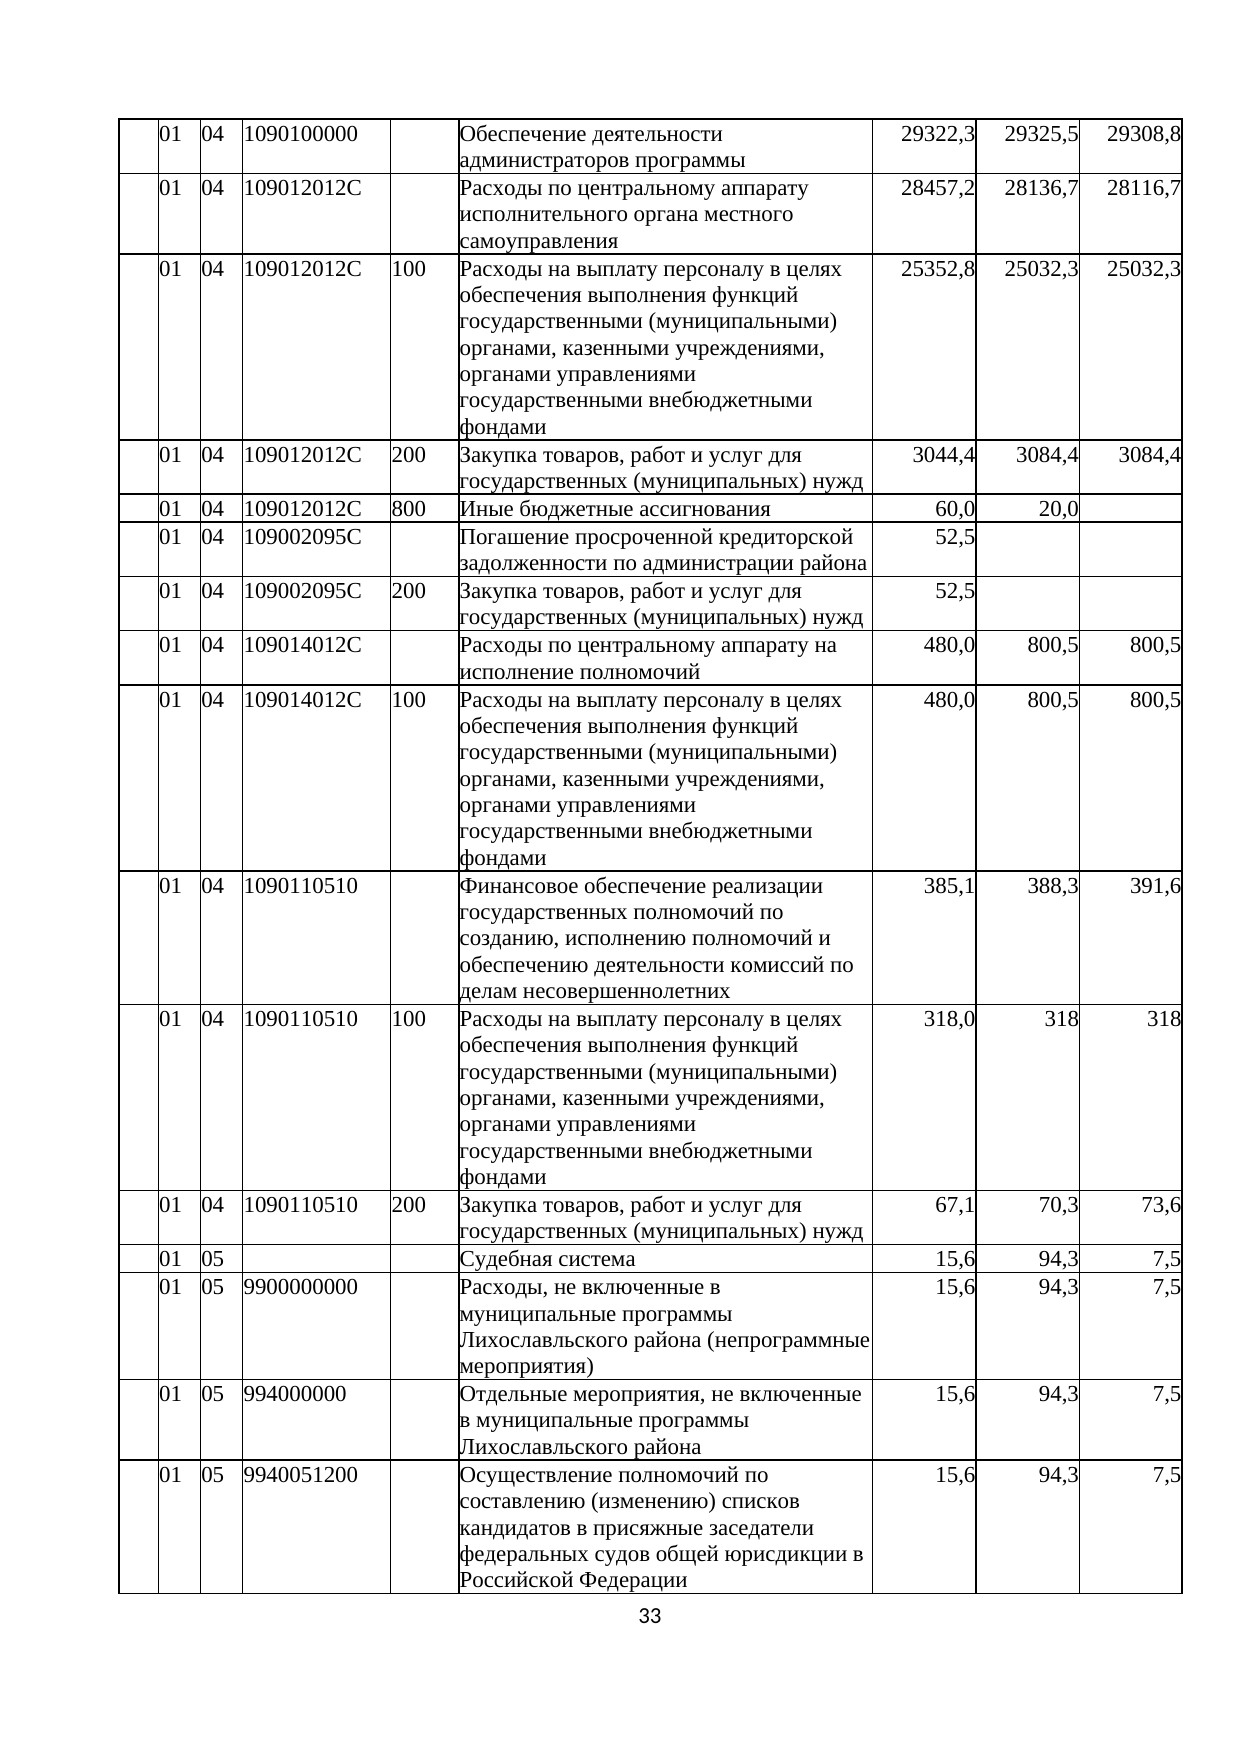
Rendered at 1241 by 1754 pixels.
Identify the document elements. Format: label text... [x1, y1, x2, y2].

table_cell Погашение просроченной кредиторской задолженности по администрации района [460, 523, 872, 576]
table_cell 1090100000 [243, 120, 390, 172]
table_cell 200 [391, 1191, 458, 1244]
table_cell 94,3 [977, 1245, 1079, 1272]
table_cell Иные бюджетные ассигнования [460, 495, 872, 521]
table_cell 800,5 [977, 686, 1079, 870]
table_cell Финансовое обеспечение реализации государственных полномочий по созданию, исполнению полномочий и обеспечению деятельности комиссий по делам несовершеннолетних [460, 872, 872, 1003]
table_cell [391, 1461, 458, 1593]
table_cell [120, 577, 158, 630]
table_cell [120, 1191, 158, 1244]
table_cell 05 [201, 1245, 242, 1272]
table_cell 100 [391, 1005, 458, 1189]
table_cell 29325,5 [977, 120, 1079, 172]
table_cell 109012012С [243, 174, 390, 253]
table_cell 15,6 [873, 1380, 975, 1459]
table_cell 29322,3 [873, 120, 975, 172]
table_cell 70,3 [977, 1191, 1079, 1244]
table_cell 94,3 [977, 1273, 1079, 1379]
table_cell [120, 255, 158, 439]
table_cell 29308,8 [1080, 120, 1181, 172]
table_cell 109012012С [243, 441, 390, 493]
table_cell [977, 577, 1079, 630]
table_cell 01 [159, 1191, 200, 1244]
table_cell 7,5 [1080, 1245, 1181, 1272]
table_cell 15,6 [873, 1245, 975, 1272]
table_cell 109012012С [243, 255, 390, 439]
table_cell [1080, 495, 1181, 521]
table_cell [120, 120, 158, 172]
table_cell [120, 686, 158, 870]
table_cell 318,0 [873, 1005, 975, 1189]
table_cell Расходы на выплату персоналу в целях обеспечения выполнения функций государственными (муниципальными) органами, казенными учреждениями, органами управлениями государственными внебюджетными фондами [460, 255, 872, 439]
table_cell 01 [159, 255, 200, 439]
table_cell 60,0 [873, 495, 975, 521]
table_cell [120, 523, 158, 576]
table_cell [120, 631, 158, 684]
table_cell 109002095С [243, 523, 390, 576]
table_cell 04 [201, 631, 242, 684]
table_cell [120, 1245, 158, 1272]
table_cell 28457,2 [873, 174, 975, 253]
table_cell [391, 631, 458, 684]
table_cell 01 [159, 686, 200, 870]
table_cell 480,0 [873, 631, 975, 684]
table_cell 25032,3 [1080, 255, 1181, 439]
table_cell 05 [201, 1273, 242, 1379]
table_cell [977, 523, 1079, 576]
table_cell 01 [159, 120, 200, 172]
table_cell 20,0 [977, 495, 1079, 521]
table_cell [120, 441, 158, 493]
table_cell Закупка товаров, работ и услуг для государственных (муниципальных) нужд [460, 1191, 872, 1244]
table_cell [391, 523, 458, 576]
table_cell 01 [159, 1380, 200, 1459]
table_cell 04 [201, 872, 242, 1003]
table_cell 109014012С [243, 686, 390, 870]
table_cell 73,6 [1080, 1191, 1181, 1244]
table_cell 01 [159, 1461, 200, 1593]
table_cell 04 [201, 1005, 242, 1189]
table_cell [120, 1273, 158, 1379]
table_cell Расходы по центральному аппарату исполнительного органа местного самоуправления [460, 174, 872, 253]
table_cell 100 [391, 255, 458, 439]
table_cell 391,6 [1080, 872, 1181, 1003]
table_cell 04 [201, 523, 242, 576]
table_cell 05 [201, 1461, 242, 1593]
table_cell 200 [391, 441, 458, 493]
table_cell 7,5 [1080, 1461, 1181, 1593]
table_cell 480,0 [873, 686, 975, 870]
table_cell 94,3 [977, 1380, 1079, 1459]
table_cell 109014012С [243, 631, 390, 684]
table_cell 800,5 [1080, 631, 1181, 684]
table_cell Закупка товаров, работ и услуг для государственных (муниципальных) нужд [460, 441, 872, 493]
table_cell 25032,3 [977, 255, 1079, 439]
table_cell Расходы, не включенные в муниципальные программы Лихославльского района (непрограммные мероприятия) [460, 1273, 872, 1379]
table_cell 01 [159, 872, 200, 1003]
table_cell 25352,8 [873, 255, 975, 439]
table_cell 7,5 [1080, 1273, 1181, 1379]
table_cell [120, 174, 158, 253]
table_cell 1090110510 [243, 1191, 390, 1244]
table_cell 109002095С [243, 577, 390, 630]
table_cell 04 [201, 174, 242, 253]
table_cell 01 [159, 495, 200, 521]
table_cell 67,1 [873, 1191, 975, 1244]
table_cell 04 [201, 686, 242, 870]
table_cell 109012012С [243, 495, 390, 521]
table_cell Расходы по центральному аппарату на исполнение полномочий [460, 631, 872, 684]
table_cell 94,3 [977, 1461, 1079, 1593]
table_cell 800,5 [977, 631, 1079, 684]
table_cell 3044,4 [873, 441, 975, 493]
table_cell 385,1 [873, 872, 975, 1003]
table_cell Обеспечение деятельности администраторов программы [460, 120, 872, 172]
table_cell [1080, 577, 1181, 630]
table_cell 994000000 [243, 1380, 390, 1459]
table_cell 28136,7 [977, 174, 1079, 253]
table_cell [120, 1380, 158, 1459]
table_cell 7,5 [1080, 1380, 1181, 1459]
table_cell [391, 872, 458, 1003]
table_cell Расходы на выплату персоналу в целях обеспечения выполнения функций государственными (муниципальными) органами, казенными учреждениями, органами управлениями государственными внебюджетными фондами [460, 1005, 872, 1189]
table_cell 800 [391, 495, 458, 521]
table_cell 04 [201, 255, 242, 439]
table_cell Отдельные мероприятия, не включенные в муниципальные программы Лихославльского района [460, 1380, 872, 1459]
table_cell 04 [201, 495, 242, 521]
table_cell 15,6 [873, 1273, 975, 1379]
table_cell 388,3 [977, 872, 1079, 1003]
table_cell Осуществление полномочий по составлению (изменению) списков кандидатов в присяжные заседатели федеральных судов общей юрисдикции в Российской Федерации [460, 1461, 872, 1593]
table_cell 01 [159, 441, 200, 493]
table_cell 800,5 [1080, 686, 1181, 870]
table_cell 3084,4 [1080, 441, 1181, 493]
table_cell [391, 1273, 458, 1379]
table_cell Расходы на выплату персоналу в целях обеспечения выполнения функций государственными (муниципальными) органами, казенными учреждениями, органами управлениями государственными внебюджетными фондами [460, 686, 872, 870]
table_cell [391, 1380, 458, 1459]
table_cell 9900000000 [243, 1273, 390, 1379]
table_cell 01 [159, 523, 200, 576]
table_cell 1090110510 [243, 872, 390, 1003]
table_cell 04 [201, 120, 242, 172]
table_cell [120, 1005, 158, 1189]
table_cell 01 [159, 1245, 200, 1272]
table_cell [391, 120, 458, 172]
table_cell 100 [391, 686, 458, 870]
table_cell 52,5 [873, 523, 975, 576]
table_cell 01 [159, 1005, 200, 1189]
table_cell Судебная система [460, 1245, 872, 1272]
table_cell 01 [159, 1273, 200, 1379]
table_cell 3084,4 [977, 441, 1079, 493]
table_cell 15,6 [873, 1461, 975, 1593]
table_cell 01 [159, 174, 200, 253]
table_cell 04 [201, 1191, 242, 1244]
table_cell 318 [977, 1005, 1079, 1189]
table_cell [1080, 523, 1181, 576]
table_cell [120, 495, 158, 521]
table_cell 200 [391, 577, 458, 630]
table_cell 04 [201, 441, 242, 493]
table_cell 04 [201, 577, 242, 630]
table_cell 05 [201, 1380, 242, 1459]
table_cell 318 [1080, 1005, 1181, 1189]
table_cell [120, 872, 158, 1003]
table_cell 28116,7 [1080, 174, 1181, 253]
table_cell [243, 1245, 390, 1272]
table_cell 9940051200 [243, 1461, 390, 1593]
table_cell [391, 174, 458, 253]
table_cell Закупка товаров, работ и услуг для государственных (муниципальных) нужд [460, 577, 872, 630]
table_cell 52,5 [873, 577, 975, 630]
table_cell 1090110510 [243, 1005, 390, 1189]
table_cell [391, 1245, 458, 1272]
table_cell 01 [159, 631, 200, 684]
table_cell 01 [159, 577, 200, 630]
table_cell [120, 1461, 158, 1593]
